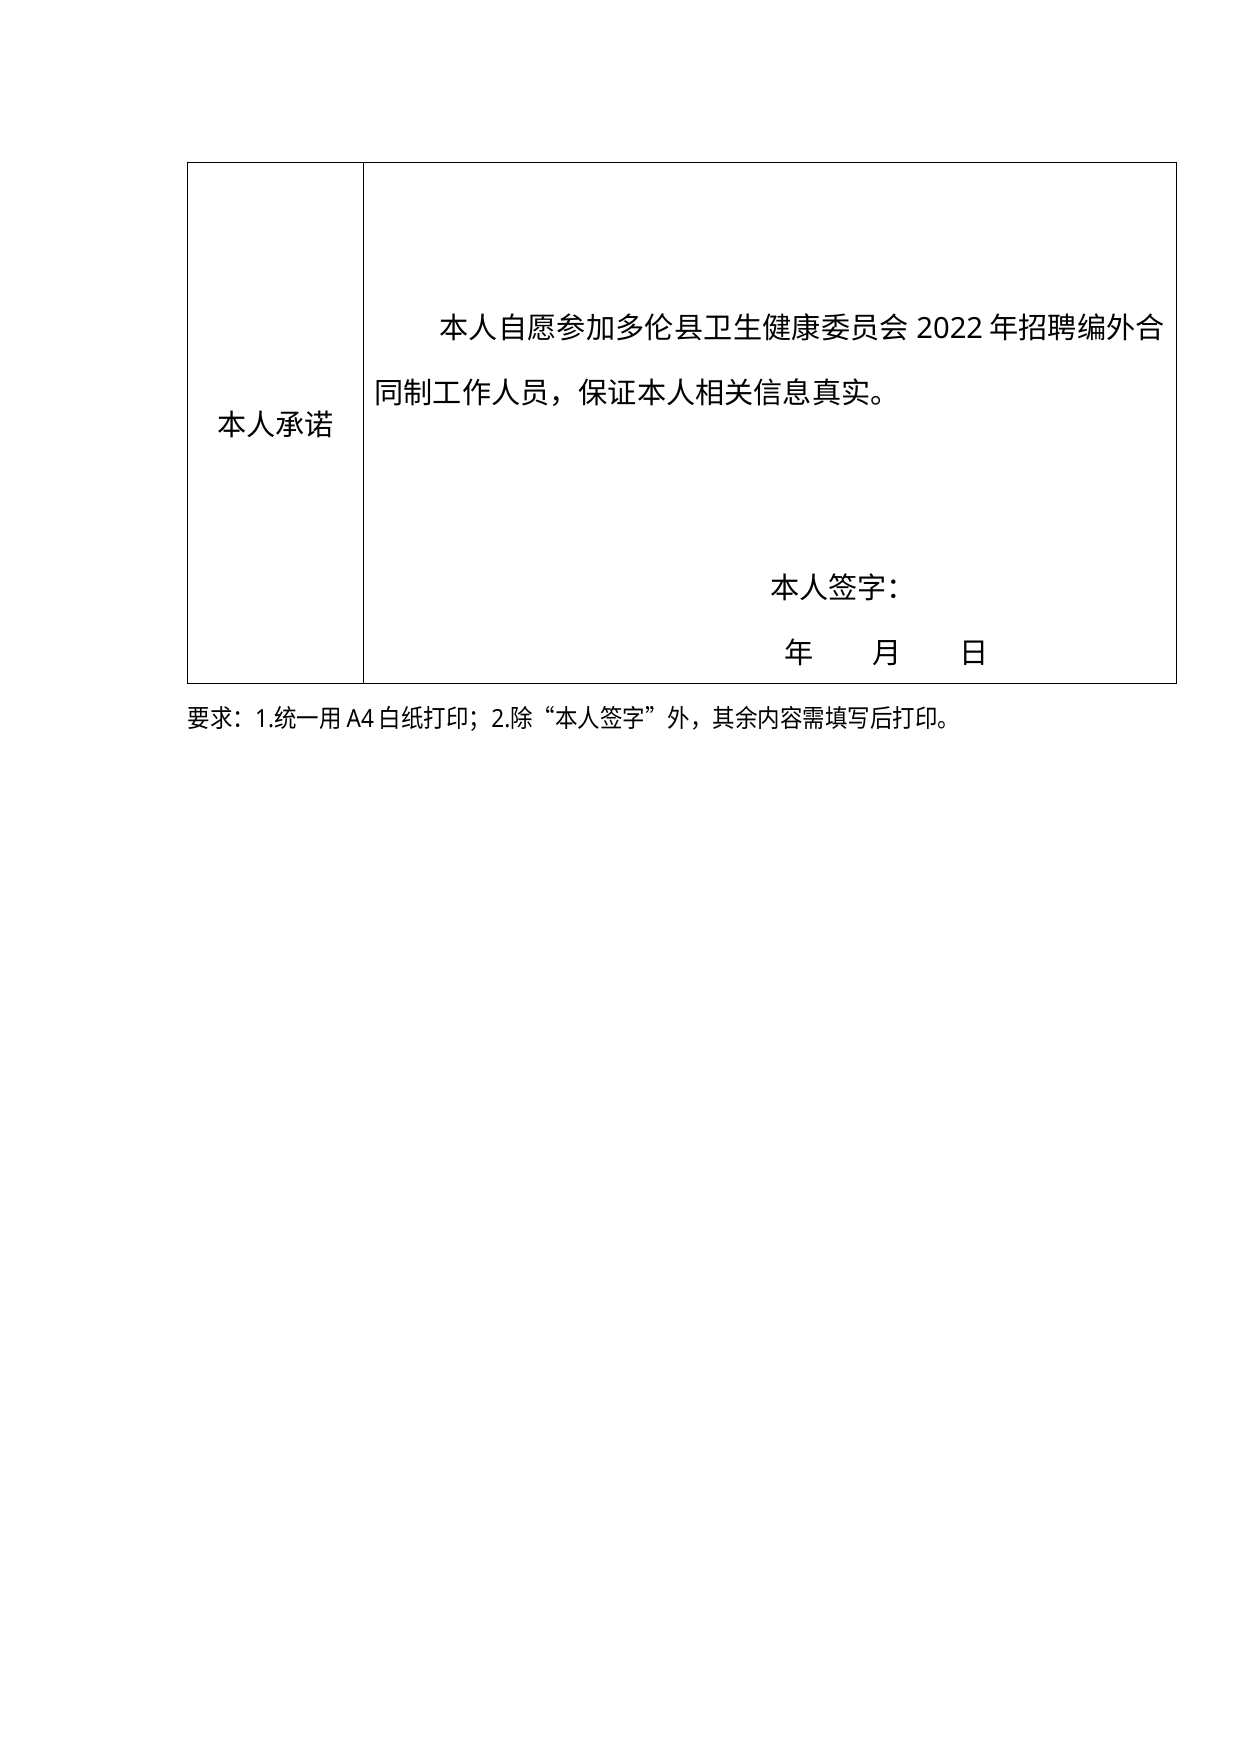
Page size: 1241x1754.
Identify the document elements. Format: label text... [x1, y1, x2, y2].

table_cell 本人自愿参加多伦县卫生健康委员会2022年招聘编外合同制工作人员，保证本人相关信息真实。 本人签字： 年 月 日 [364, 163, 1176, 683]
table_cell 本人承诺 [188, 163, 363, 683]
text 要求：1.统一用A4白纸打印；2.除“本人签字”外，其余内容需填写后打印。 [187, 684, 1053, 749]
